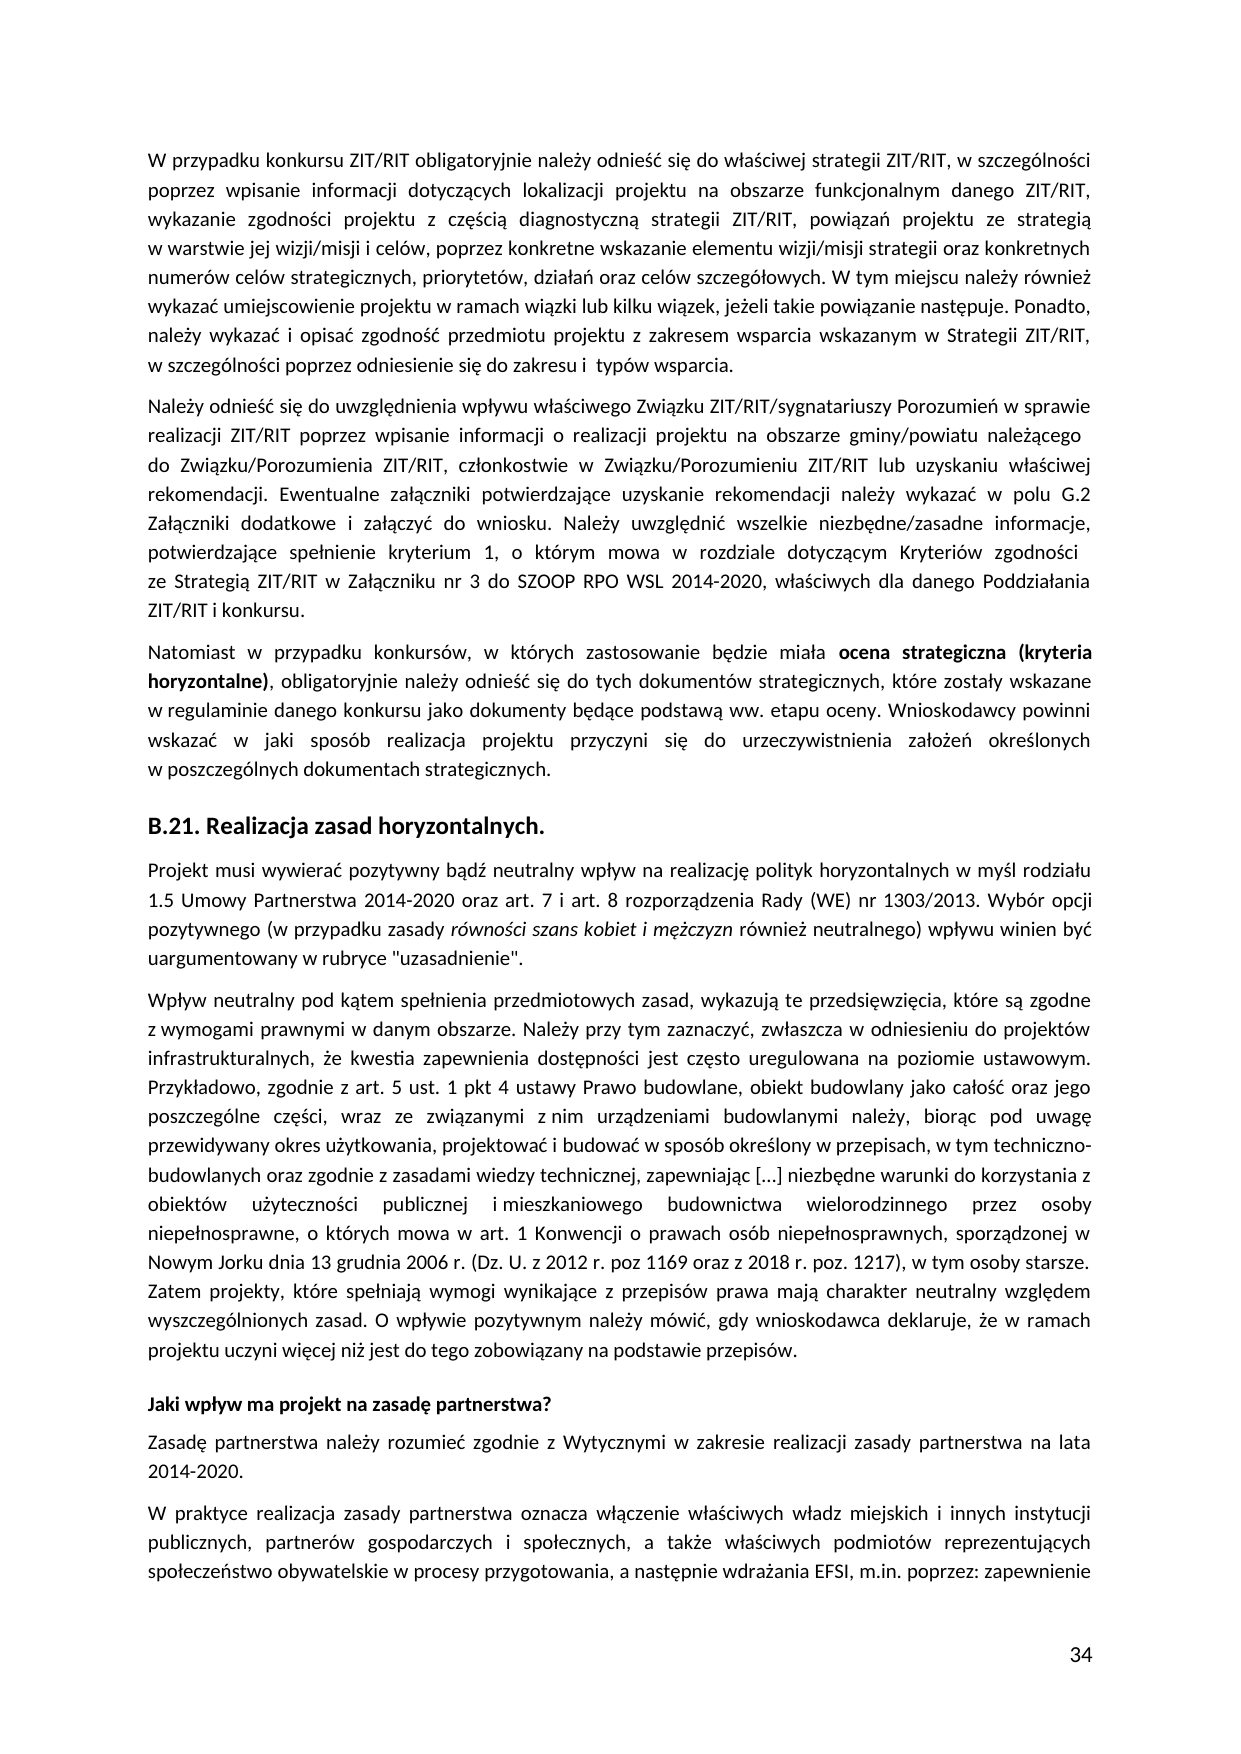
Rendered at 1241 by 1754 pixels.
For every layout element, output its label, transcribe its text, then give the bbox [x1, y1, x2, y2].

list Natomiast w przypadku konkursów, w których zastosowanie będzie miała ocena strategiczna (kryteria horyzontalne), obligatoryjnie należy odnieść się do tych dokumentów strategicznych, które zostały wskazane w regulaminie danego konkursu jako dokumenty będące podstawą ww. etapu oceny. Wnioskodawcy powinni wskazać w jaki sposób realizacja projektu przyczyni się do urzeczywistnienia założeń określonych w poszczególnych dokumentach strategicznych. [148, 639, 1092, 781]
text B.21. Realizacja zasad horyzontalnych. [148, 810, 1092, 841]
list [148, 1500, 1092, 1583]
text Jaki wpływ ma projekt na zasadę partnerstwa? [148, 1391, 1092, 1416]
list Wpływ neutralny pod kątem spełnienia przedmiotowych zasad, wykazują te przedsięwzięcia, które są zgodne z wymogami prawnymi w danym obszarze. Należy przy tym zaznaczyć, zwłaszcza w odniesieniu do projektów infrastrukturalnych, że kwestia zapewnienia dostępności jest często uregulowana na poziomie ustawowym. Przykładowo, zgodnie z art. 5 ust. 1 pkt 4 ustawy Prawo budowlane, obiekt budowlany jako całość oraz jego poszczególne części, wraz ze związanymi z nim urządzeniami budowlanymi należy, biorąc pod uwagę przewidywany okres użytkowania, projektować i budować w sposób określony w przepisach, w tym techniczno-budowlanych oraz zgodnie z zasadami wiedzy technicznej, zapewniając […] niezbędne warunki do korzystania z obiektów użyteczności publicznej i mieszkaniowego budownictwa wielorodzinnego przez osoby niepełnosprawne, o których mowa w art. 1 Konwencji o prawach osób niepełnosprawnych, sporządzonej w Nowym Jorku dnia 13 grudnia 2006 r. (Dz. U. z 2012 r. poz 1169 oraz z 2018 r. poz. 1217), w tym osoby starsze. Zatem projekty, które spełniają wymogi wynikające z przepisów prawa mają charakter neutralny względem wyszczególnionych zasad. O wpływie pozytywnym należy mówić, gdy wnioskodawca deklaruje, że w ramach projektu uczyni więcej niż jest do tego zobowiązany na podstawie przepisów. [148, 987, 1092, 1362]
list W przypadku konkursu ZIT/RIT obligatoryjnie należy odnieść się do właściwej strategii ZIT/RIT, w szczególności poprzez wpisanie informacji dotyczących lokalizacji projektu na obszarze funkcjonalnym danego ZIT/RIT, wykazanie zgodności projektu z częścią diagnostyczną strategii ZIT/RIT, powiązań projektu ze strategią w warstwie jej wizji/misji i celów, poprzez konkretne wskazanie elementu wizji/misji strategii oraz konkretnych numerów celów strategicznych, priorytetów, działań oraz celów szczegółowych. W tym miejscu należy również wykazać umiejscowienie projektu w ramach wiązki lub kilku wiązek, jeżeli takie powiązanie następuje. Ponadto, należy wykazać i opisać zgodność przedmiotu projektu z zakresem wsparcia wskazanym w Strategii ZIT/RIT, w szczególności poprzez odniesienie się do zakresu i typów wsparcia. [148, 148, 1092, 377]
list Projekt musi wywierać pozytywny bądź neutralny wpływ na realizację polityk horyzontalnych w myśl rodziału 1.5 Umowy Partnerstwa 2014-2020 oraz art. 7 i art. 8 rozporządzenia Rady (WE) nr 1303/2013. Wybór opcji pozytywnego (w przypadku zasady równości szans kobiet i mężczyzn również neutralnego) wpływu winien być uargumentowany w rubryce "uzasadnienie". [148, 858, 1092, 971]
list Zasadę partnerstwa należy rozumieć zgodnie z Wytycznymi w zakresie realizacji zasady partnerstwa na lata 2014-2020. [148, 1429, 1092, 1483]
list Należy odnieść się do uwzględnienia wpływu właściwego Związku ZIT/RIT/sygnatariuszy Porozumień w sprawie realizacji ZIT/RIT poprzez wpisanie informacji o realizacji projektu na obszarze gminy/powiatu należącego do Związku/Porozumienia ZIT/RIT, członkostwie w Związku/Porozumieniu ZIT/RIT lub uzyskaniu właściwej rekomendacji. Ewentualne załączniki potwierdzające uzyskanie rekomendacji należy wykazać w polu G.2 Załączniki dodatkowe i załączyć do wniosku. Należy uwzględnić wszelkie niezbędne/zasadne informacje, potwierdzające spełnienie kryterium 1, o którym mowa w rozdziale dotyczącym Kryteriów zgodności ze Strategią ZIT/RIT w Załączniku nr 3 do SZOOP RPO WSL 2014-2020, właściwych dla danego Poddziałania ZIT/RIT i konkursu. [148, 393, 1092, 623]
